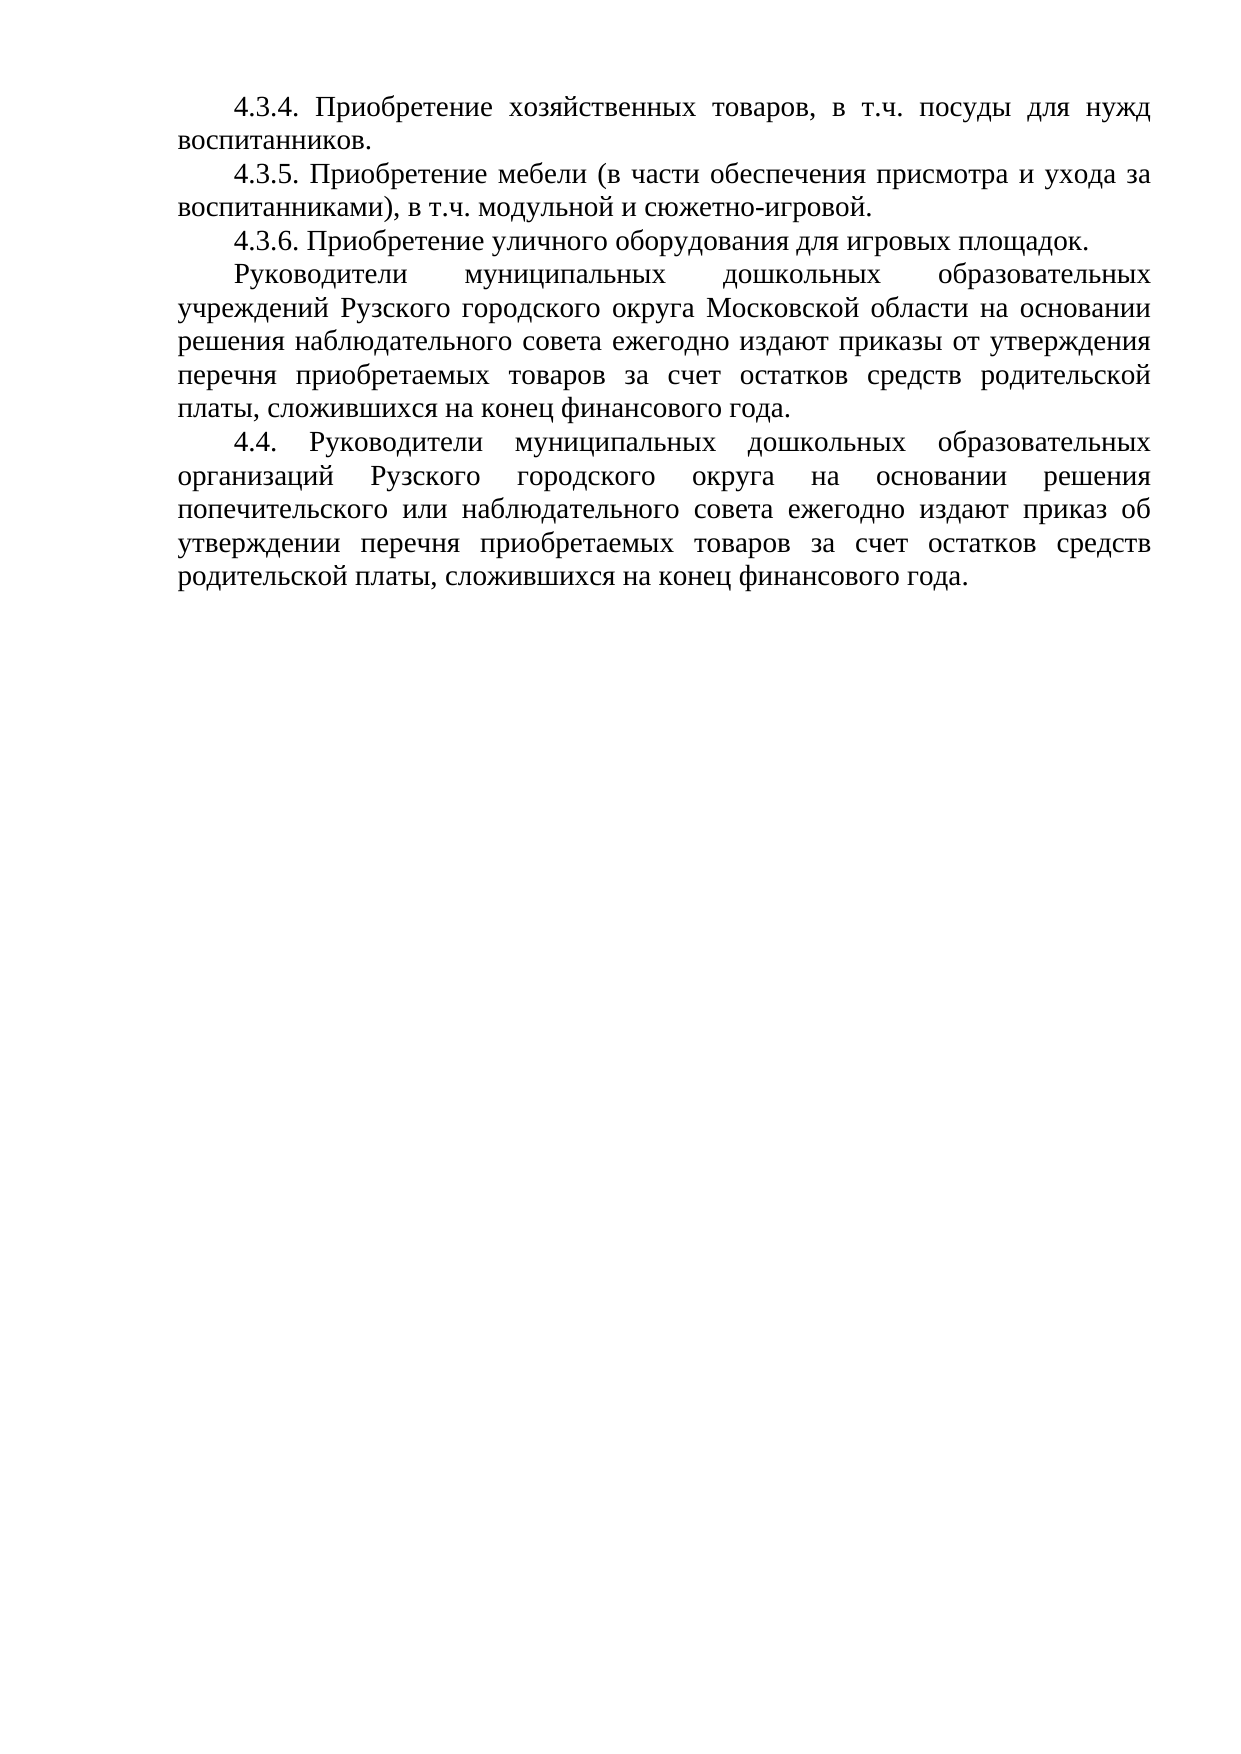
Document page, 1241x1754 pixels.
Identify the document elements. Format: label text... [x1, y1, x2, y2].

text 4.3.5. Приобретение мебели (в части обеспечения присмотра и ухода за воспитанниками), в т.ч. модульной и сюжетно-игровой. [177, 156, 1152, 223]
text Руководители муниципальных дошкольных образовательных учреждений Рузского городского округа Московской области на основании решения наблюдательного совета ежегодно издают приказы от утверждения перечня приобретаемых товаров за счет остатков средств родительской платы, сложившихся на конец финансового года. [177, 256, 1152, 424]
text 4.3.6. Приобретение уличного оборудования для игровых площадок. [177, 223, 1152, 256]
text 4.3.4. Приобретение хозяйственных товаров, в т.ч. посуды для нужд воспитанников. [177, 89, 1152, 156]
text 4.4. Руководители муниципальных дошкольных образовательных организаций Рузского городского округа на основании решения попечительского или наблюдательного совета ежегодно издают приказ об утверждении перечня приобретаемых товаров за счет остатков средств родительской платы, сложившихся на конец финансового года. [177, 424, 1152, 592]
